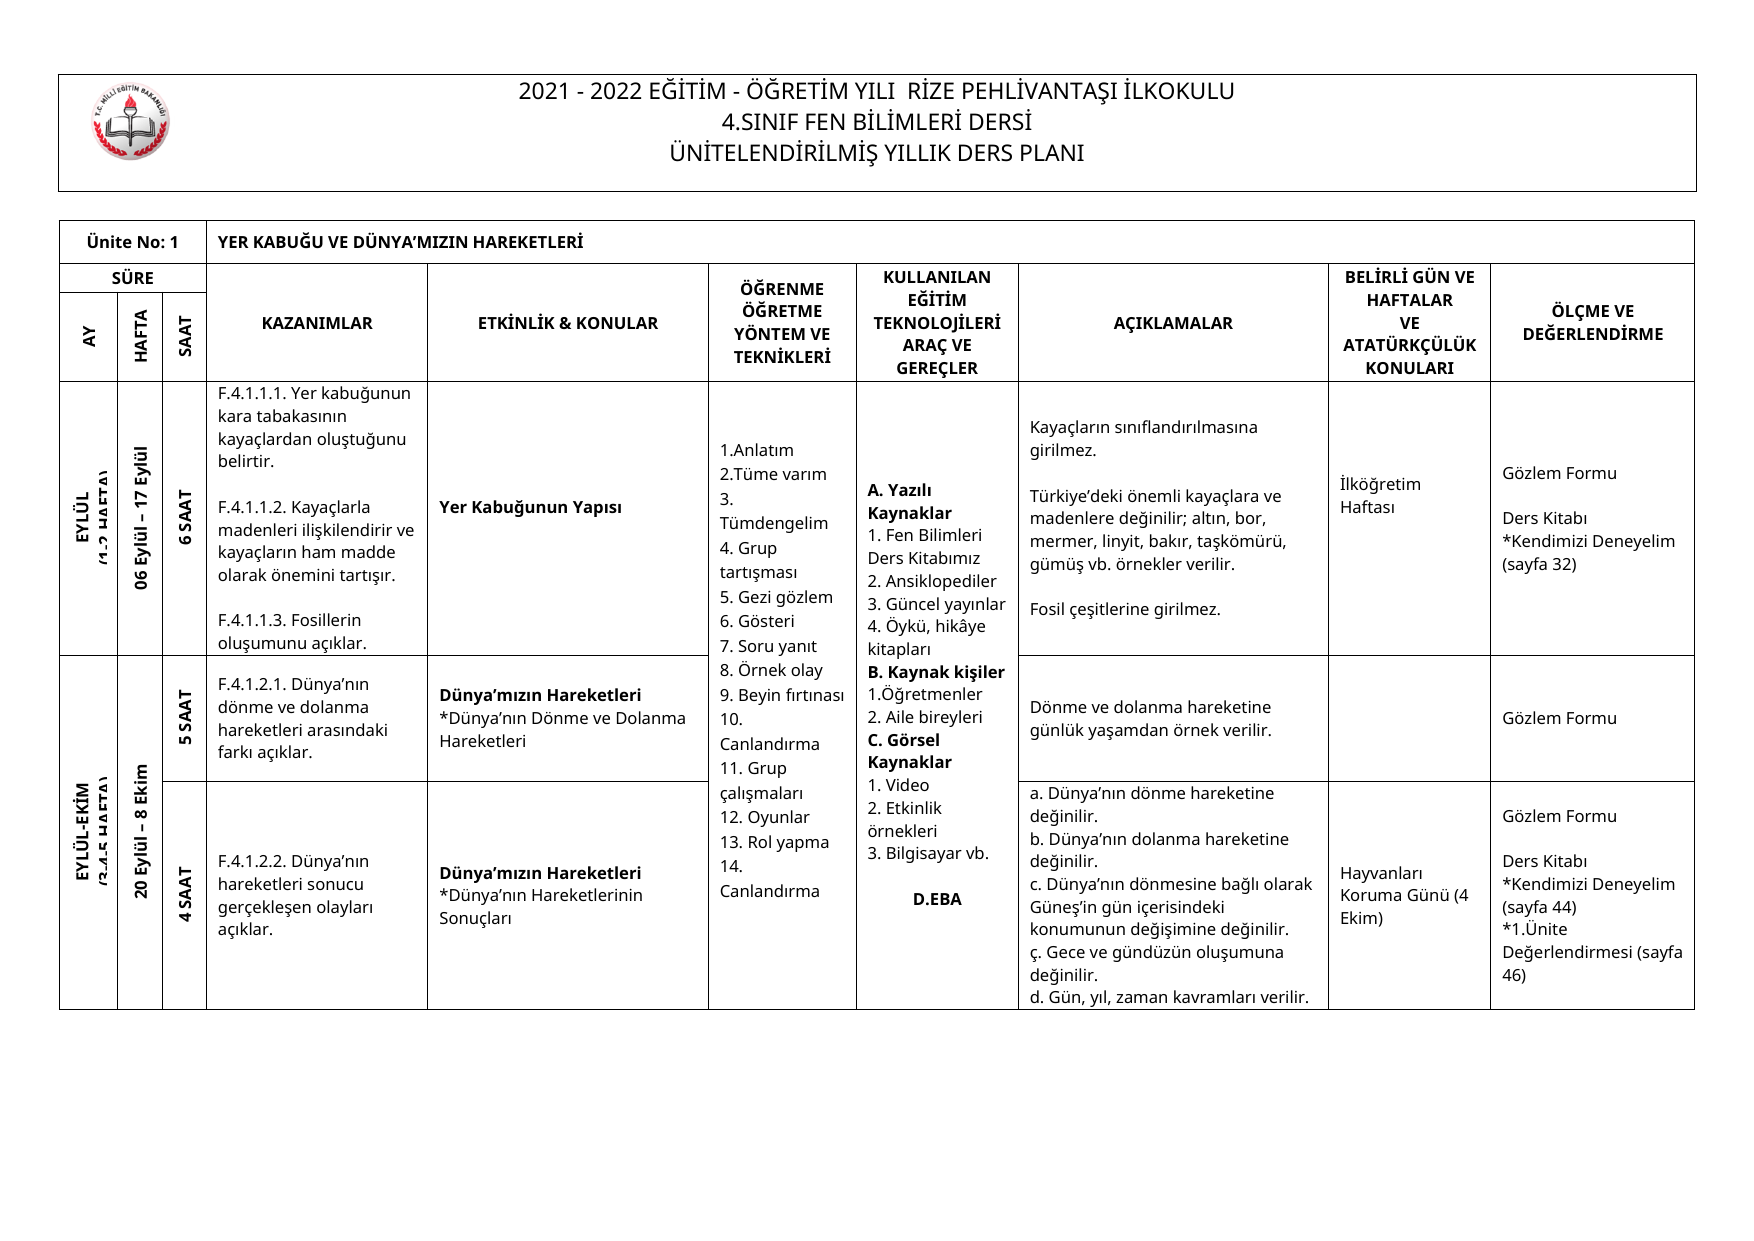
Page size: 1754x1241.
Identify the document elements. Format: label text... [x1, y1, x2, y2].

table_cell a. Dünya’nın dönme hareketine değinilir. b. Dünya’nın dolanma hareketine değinilir. c. Dünya’nın dönmesine bağlı olarak Güneş’in gün içerisindeki konumunun değişimine değinilir. ç. Gece ve gündüzün oluşumuna değinilir. d. Gün, yıl, zaman kavramları verilir. [1019, 782, 1328, 1009]
table_cell BELİRLİ GÜN VE HAFTALAR VE ATATÜRKÇÜLÜK KONULARI [1329, 264, 1490, 381]
table_cell Hayvanları Koruma Günü (4 Ekim) [1329, 782, 1490, 1009]
table_cell SAAT [163, 293, 206, 381]
table_header YER KABUĞU VE DÜNYA’MIZIN HAREKETLERİ [207, 221, 1694, 263]
table_cell Dünya’mızın Hareketleri *Dünya’nın Hareketlerinin Sonuçları [428, 782, 708, 1009]
table_cell Gözlem Formu Ders Kitabı *Kendimizi Deneyelim (sayfa 32) [1491, 382, 1694, 654]
table_cell İlköğretim Haftası [1329, 382, 1490, 654]
table_cell SÜRE [60, 264, 206, 292]
table_cell AÇIKLAMALAR [1019, 264, 1328, 381]
table_cell Kayaçların sınıflandırılmasına girilmez. Türkiye’deki önemli kayaçlara ve madenlere değinilir; altın, bor, mermer, linyit, bakır, taşkömürü, gümüş vb. örnekler verilir. Fosil çeşitlerine girilmez. [1019, 382, 1328, 654]
table_cell F.4.1.2.2. Dünya’nın hareketleri sonucu gerçekleşen olayları açıklar. [207, 782, 427, 1009]
table_cell 06 Eylül – 17 Eylül [118, 382, 162, 654]
table_cell Yer Kabuğunun Yapısı [428, 382, 708, 654]
table_cell AY [60, 293, 117, 381]
table_cell 4 SAAT [163, 782, 206, 1009]
table_cell EYLÜL (1-2.HAFTA) [60, 382, 117, 654]
table_cell F.4.1.2.1. Dünya’nın dönme ve dolanma hareketleri arasındaki farkı açıklar. [207, 656, 427, 781]
table_cell KULLANILAN EĞİTİM TEKNOLOJİLERİ ARAÇ VE GEREÇLER [857, 264, 1018, 381]
table_cell EYLÜL-EKİM (3-4-5.HAFTA) [60, 656, 117, 1009]
table_header Ünite No: 1 [60, 221, 206, 263]
table_cell 5 SAAT [163, 656, 206, 781]
table_cell 20 Eylül – 8 Ekim [118, 656, 162, 1009]
table_cell 6 SAAT [163, 382, 206, 654]
table_cell Gözlem Formu [1491, 656, 1694, 781]
table_cell A. Yazılı Kaynaklar 1. Fen Bilimleri Ders Kitabımız 2. Ansiklopediler 3. Güncel yayınlar 4. Öykü, hikâye kitapları B. Kaynak kişiler 1.Öğretmenler 2. Aile bireyleri C. Görsel Kaynaklar 1. Video 2. Etkinlik örnekleri 3. Bilgisayar vb. D.EBA [857, 382, 1018, 1009]
picture [85, 77, 175, 167]
table_cell ETKİNLİK & KONULAR [428, 264, 708, 381]
table_cell [1329, 656, 1490, 781]
table_cell HAFTA [118, 293, 162, 381]
table_cell Dünya’mızın Hareketleri *Dünya’nın Dönme ve Dolanma Hareketleri [428, 656, 708, 781]
table_cell Dönme ve dolanma hareketine günlük yaşamdan örnek verilir. [1019, 656, 1328, 781]
table_cell ÖLÇME VE DEĞERLENDİRME [1491, 264, 1694, 381]
table_cell 1.Anlatım 2.Tüme varım 3. Tümdengelim 4. Grup tartışması 5. Gezi gözlem 6. Gösteri 7. Soru yanıt 8. Örnek olay 9. Beyin fırtınası 10. Canlandırma 11. Grup çalışmaları 12. Oyunlar 13. Rol yapma 14. Canlandırma [709, 382, 856, 1009]
table_cell ÖĞRENME ÖĞRETME YÖNTEM VE TEKNİKLERİ [709, 264, 856, 381]
table_cell KAZANIMLAR [207, 264, 427, 381]
table_cell F.4.1.1.1. Yer kabuğunun kara tabakasının kayaçlardan oluştuğunu belirtir. F.4.1.1.2. Kayaçlarla madenleri ilişkilendirir ve kayaçların ham madde olarak önemini tartışır. F.4.1.1.3. Fosillerin oluşumunu açıklar. [207, 382, 427, 654]
table_cell Gözlem Formu Ders Kitabı *Kendimizi Deneyelim (sayfa 44) *1.Ünite Değerlendirmesi (sayfa 46) [1491, 782, 1694, 1009]
